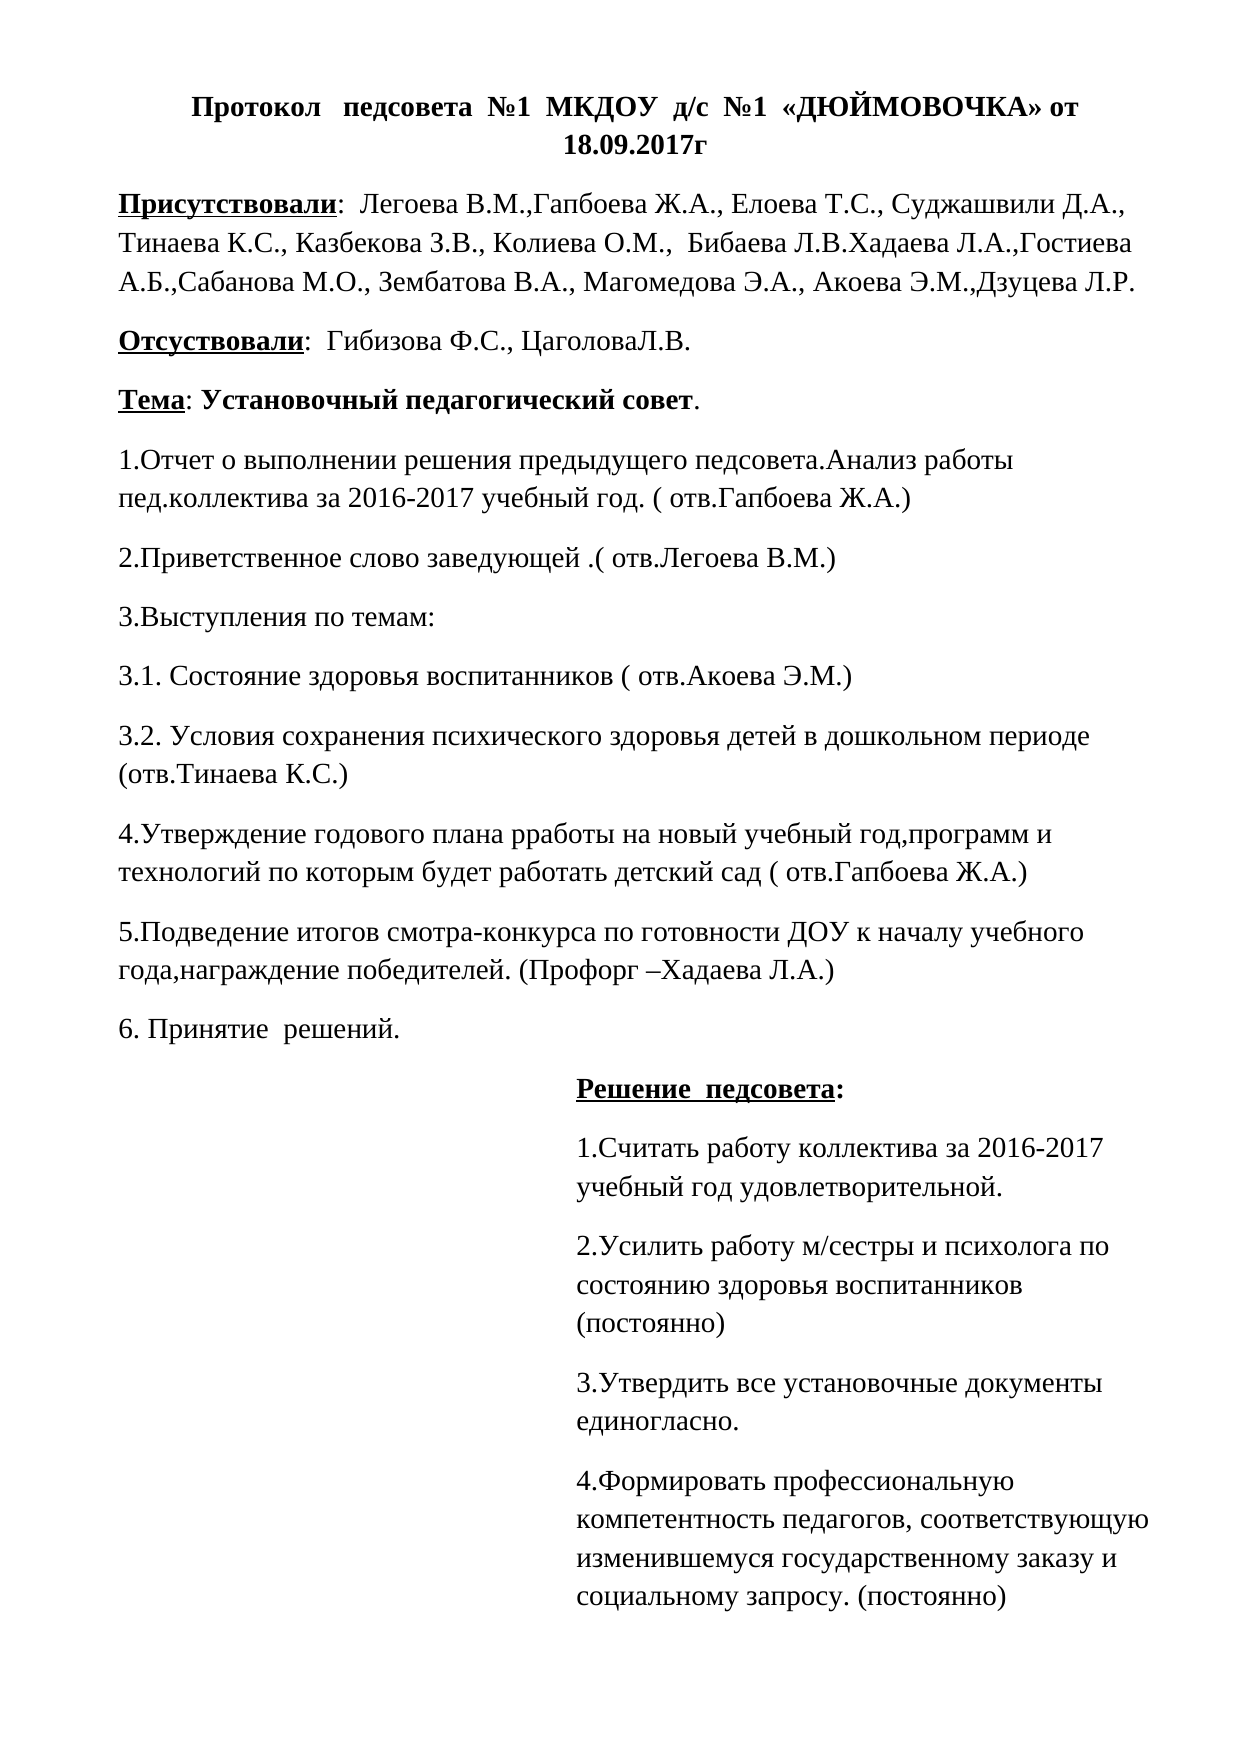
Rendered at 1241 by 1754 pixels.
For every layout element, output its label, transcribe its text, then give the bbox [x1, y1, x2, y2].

text Тема: Установочный педагогический совет. [118, 382, 1152, 416]
text Присутствовали: Легоева В.М.,Гапбоева Ж.А., Елоева Т.С., Суджашвили Д.А., Тинаева К.С., Казбекова З.В., Колиева О.М., Бибаева Л.В.Хадаева Л.А.,Гостиева А.Б.,Сабанова М.О., Зембатова В.А., Магомедова Э.А., Акоева Э.М.,Дзуцева Л.Р. [118, 187, 1152, 297]
text 3.Выступления по темам: [118, 599, 1152, 633]
text 2.Приветственное слово заведующей .( отв.Легоева В.М.) [118, 540, 1152, 573]
text 5.Подведение итогов смотра-конкурса по готовности ДОУ к началу учебного года,награждение победителей. (Профорг –Хадаева Л.А.) [118, 914, 1152, 986]
text 4.Формировать профессиональную компетентность педагогов, соответствующую изменившемуся государственному заказу и социальному запросу. (постоянно) [576, 1463, 1152, 1612]
text 1.Считать работу коллектива за 2016-2017 учебный год удовлетворительной. [576, 1130, 1152, 1202]
text Протокол педсовета №1 МКДОУ д/с №1 «ДЮЙМОВОЧКА» от 18.09.2017г [118, 89, 1152, 161]
text 4.Утверждение годового плана рработы на новый учебный год,программ и технологий по которым будет работать детский сад ( отв.Гапбоева Ж.А.) [118, 816, 1152, 888]
text 3.Утвердить все установочные документы единогласно. [576, 1365, 1152, 1437]
text 3.2. Условия сохранения психического здоровья детей в дошкольном периоде (отв.Тинаева К.С.) [118, 718, 1152, 790]
text Отсуствовали: Гибизова Ф.С., ЦаголоваЛ.В. [118, 323, 1152, 357]
text 6. Принятие решений. [118, 1012, 1152, 1045]
text 2.Усилить работу м/сестры и психолога по состоянию здоровья воспитанников (постоянно) [576, 1228, 1152, 1339]
text 1.Отчет о выполнении решения предыдущего педсовета.Анализ работы пед.коллектива за 2016-2017 учебный год. ( отв.Гапбоева Ж.А.) [118, 442, 1152, 514]
text 3.1. Состояние здоровья воспитанников ( отв.Акоева Э.М.) [118, 658, 1152, 692]
text Решение педсовета: [576, 1071, 1152, 1104]
